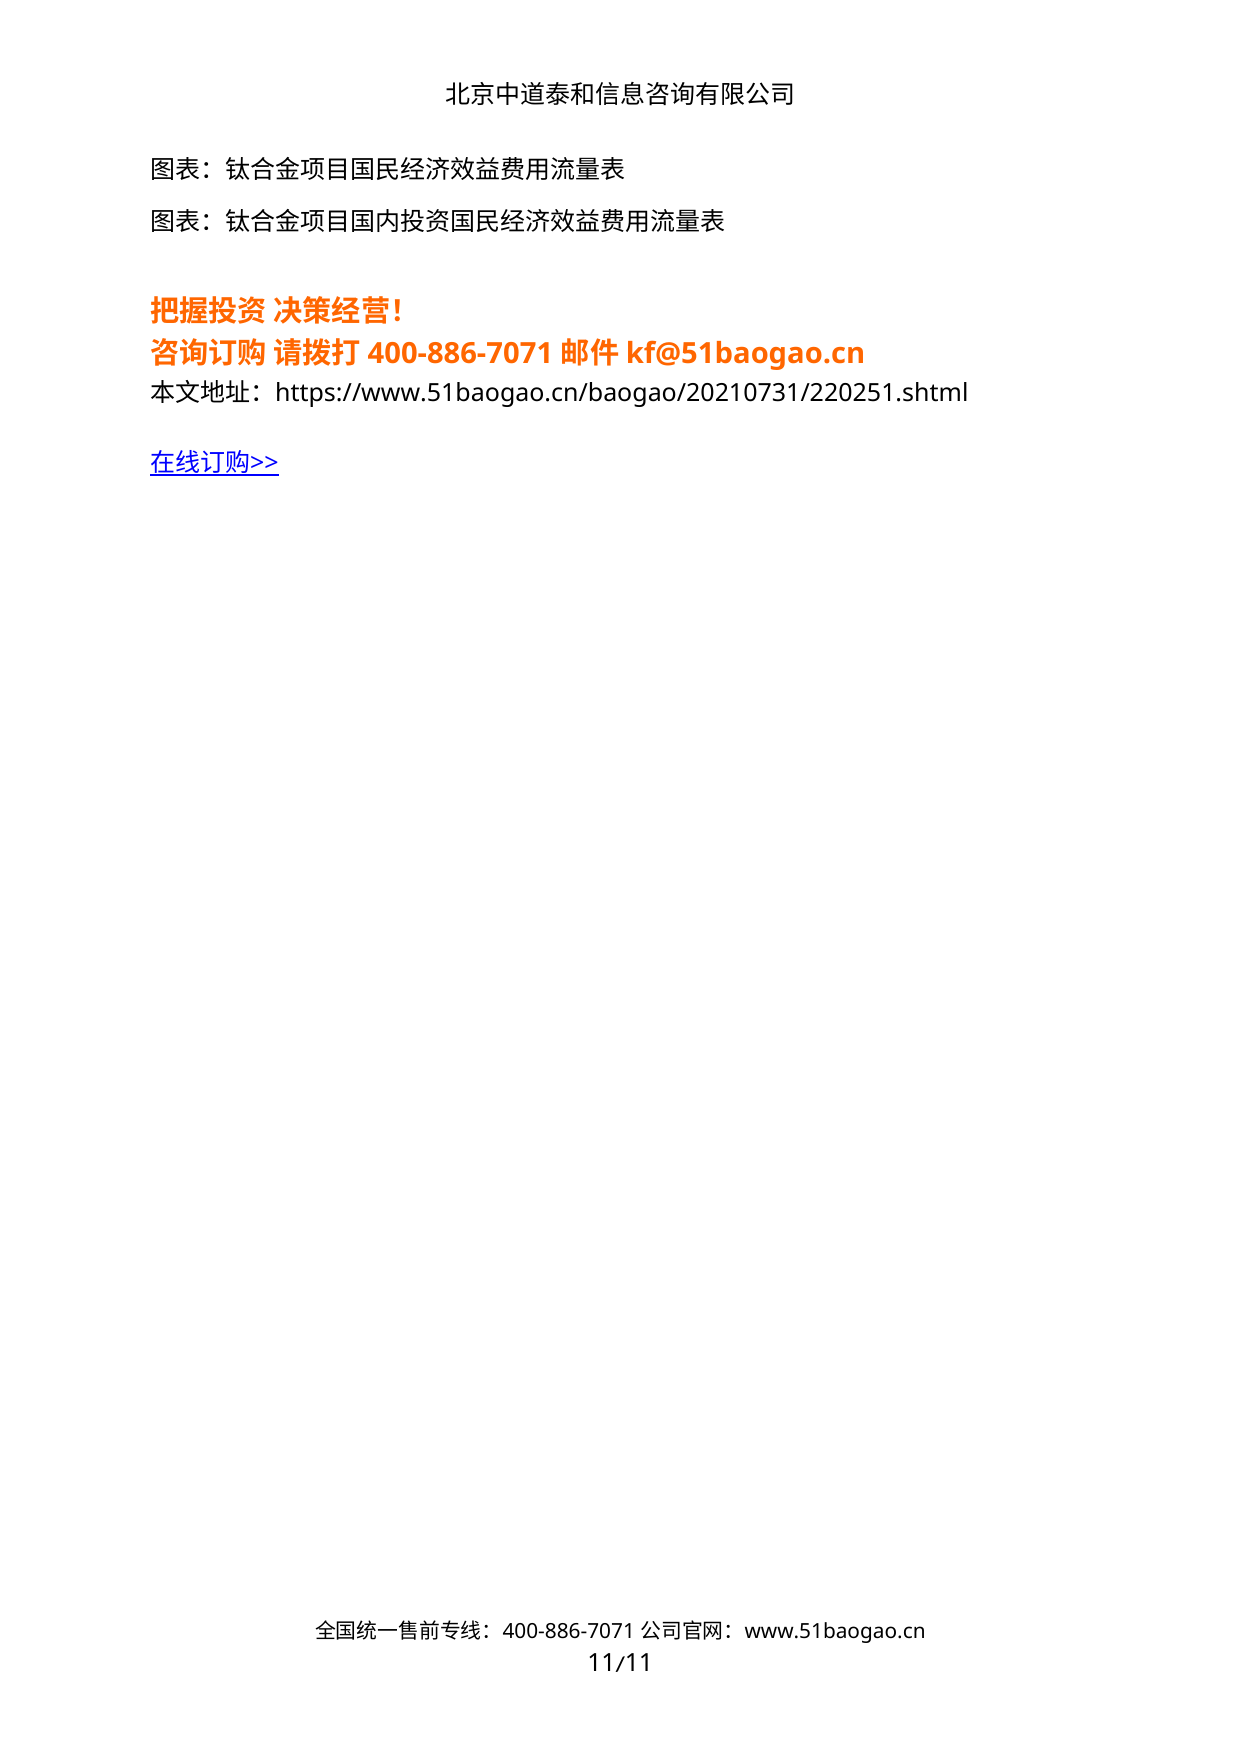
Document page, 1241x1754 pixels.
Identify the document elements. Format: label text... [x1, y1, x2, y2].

text 图表：钛合金项目国内投资国民经济效益费用流量表 [150, 202, 1090, 238]
text 把握投资 决策经营！咨询订购 请拨打 400-886-7071 邮件 kf@51baogao.cn本文地址：https://www.51baogao.cn/baogao/20210731/220251.shtml [150, 254, 1090, 409]
text 图表：钛合金项目国民经济效益费用流量表 [150, 150, 1090, 186]
text 在线订购>> [150, 409, 1090, 479]
